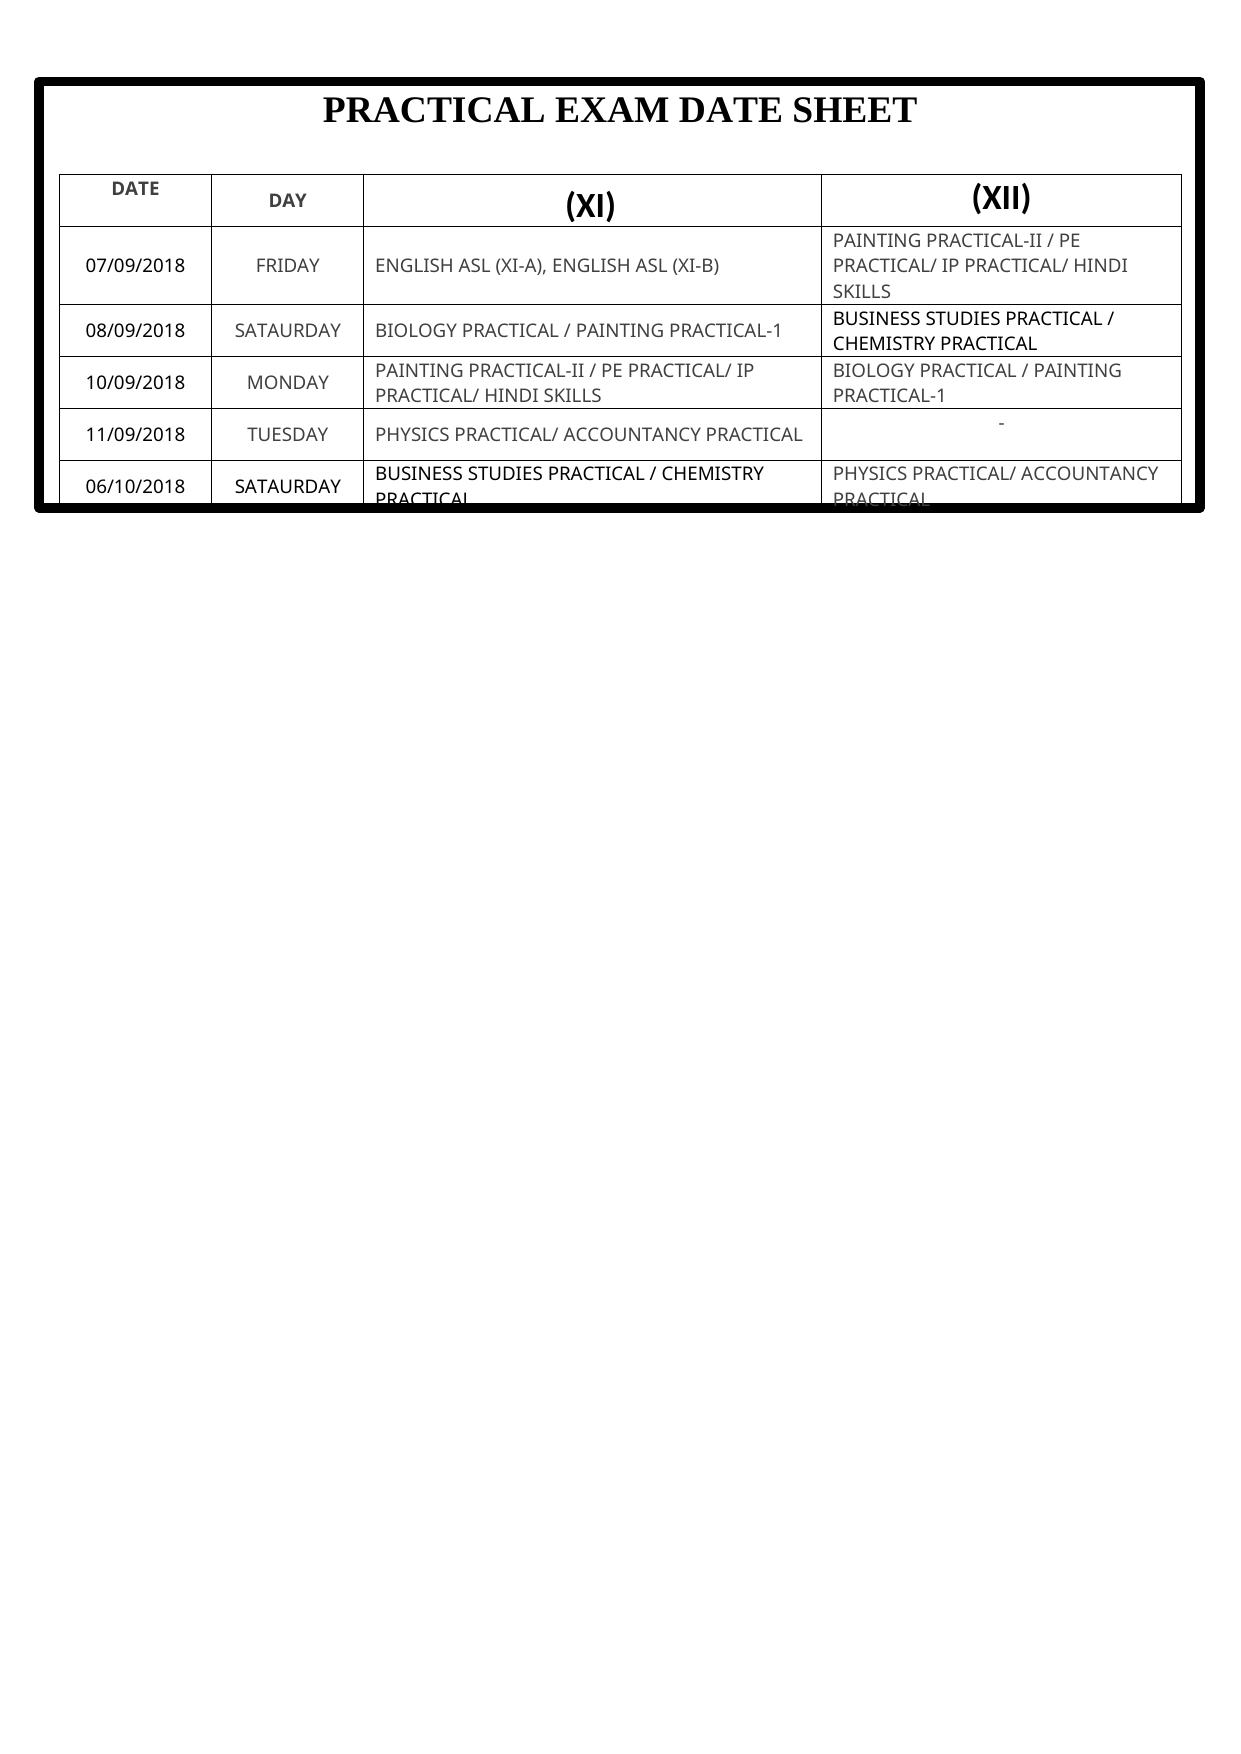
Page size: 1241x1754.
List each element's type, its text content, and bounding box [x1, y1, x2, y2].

table_cell - [822, 409, 1181, 459]
table_cell 10/09/2018 [60, 357, 211, 408]
table_cell 06/10/2018 [60, 461, 211, 512]
table_cell PHYSICS PRACTICAL/ ACCOUNTANCY PRACTICAL [364, 409, 821, 459]
table_cell BIOLOGY PRACTICAL / PAINTING PRACTICAL-1 [822, 357, 1181, 408]
table_header (XI) [364, 175, 821, 226]
table_cell BIOLOGY PRACTICAL / PAINTING PRACTICAL-1 [364, 305, 821, 356]
table_cell SATAURDAY [212, 461, 363, 512]
table_cell BUSINESS STUDIES PRACTICAL / CHEMISTRY PRACTICAL [822, 305, 1181, 356]
table_header DATE [60, 175, 211, 226]
table_cell ENGLISH ASL (XI-A), ENGLISH ASL (XI-B) [364, 227, 821, 304]
text PRACTICAL EXAM DATE SHEET [59, 88, 1181, 131]
table_cell 11/09/2018 [60, 409, 211, 459]
table_cell PAINTING PRACTICAL-II / PE PRACTICAL/ IP PRACTICAL/ HINDI SKILLS [822, 227, 1181, 304]
table_cell BUSINESS STUDIES PRACTICAL / CHEMISTRY PRACTICAL [364, 461, 821, 512]
table_cell 08/09/2018 [60, 305, 211, 356]
table_cell MONDAY [212, 357, 363, 408]
table_cell 07/09/2018 [60, 227, 211, 304]
table_cell PHYSICS PRACTICAL/ ACCOUNTANCY PRACTICAL [822, 461, 1181, 512]
table_header DAY [212, 175, 363, 226]
table_header (XII) [822, 175, 1181, 226]
table_cell SATAURDAY [212, 305, 363, 356]
table_cell PAINTING PRACTICAL-II / PE PRACTICAL/ IP PRACTICAL/ HINDI SKILLS [364, 357, 821, 408]
table_cell FRIDAY [212, 227, 363, 304]
table_cell TUESDAY [212, 409, 363, 459]
